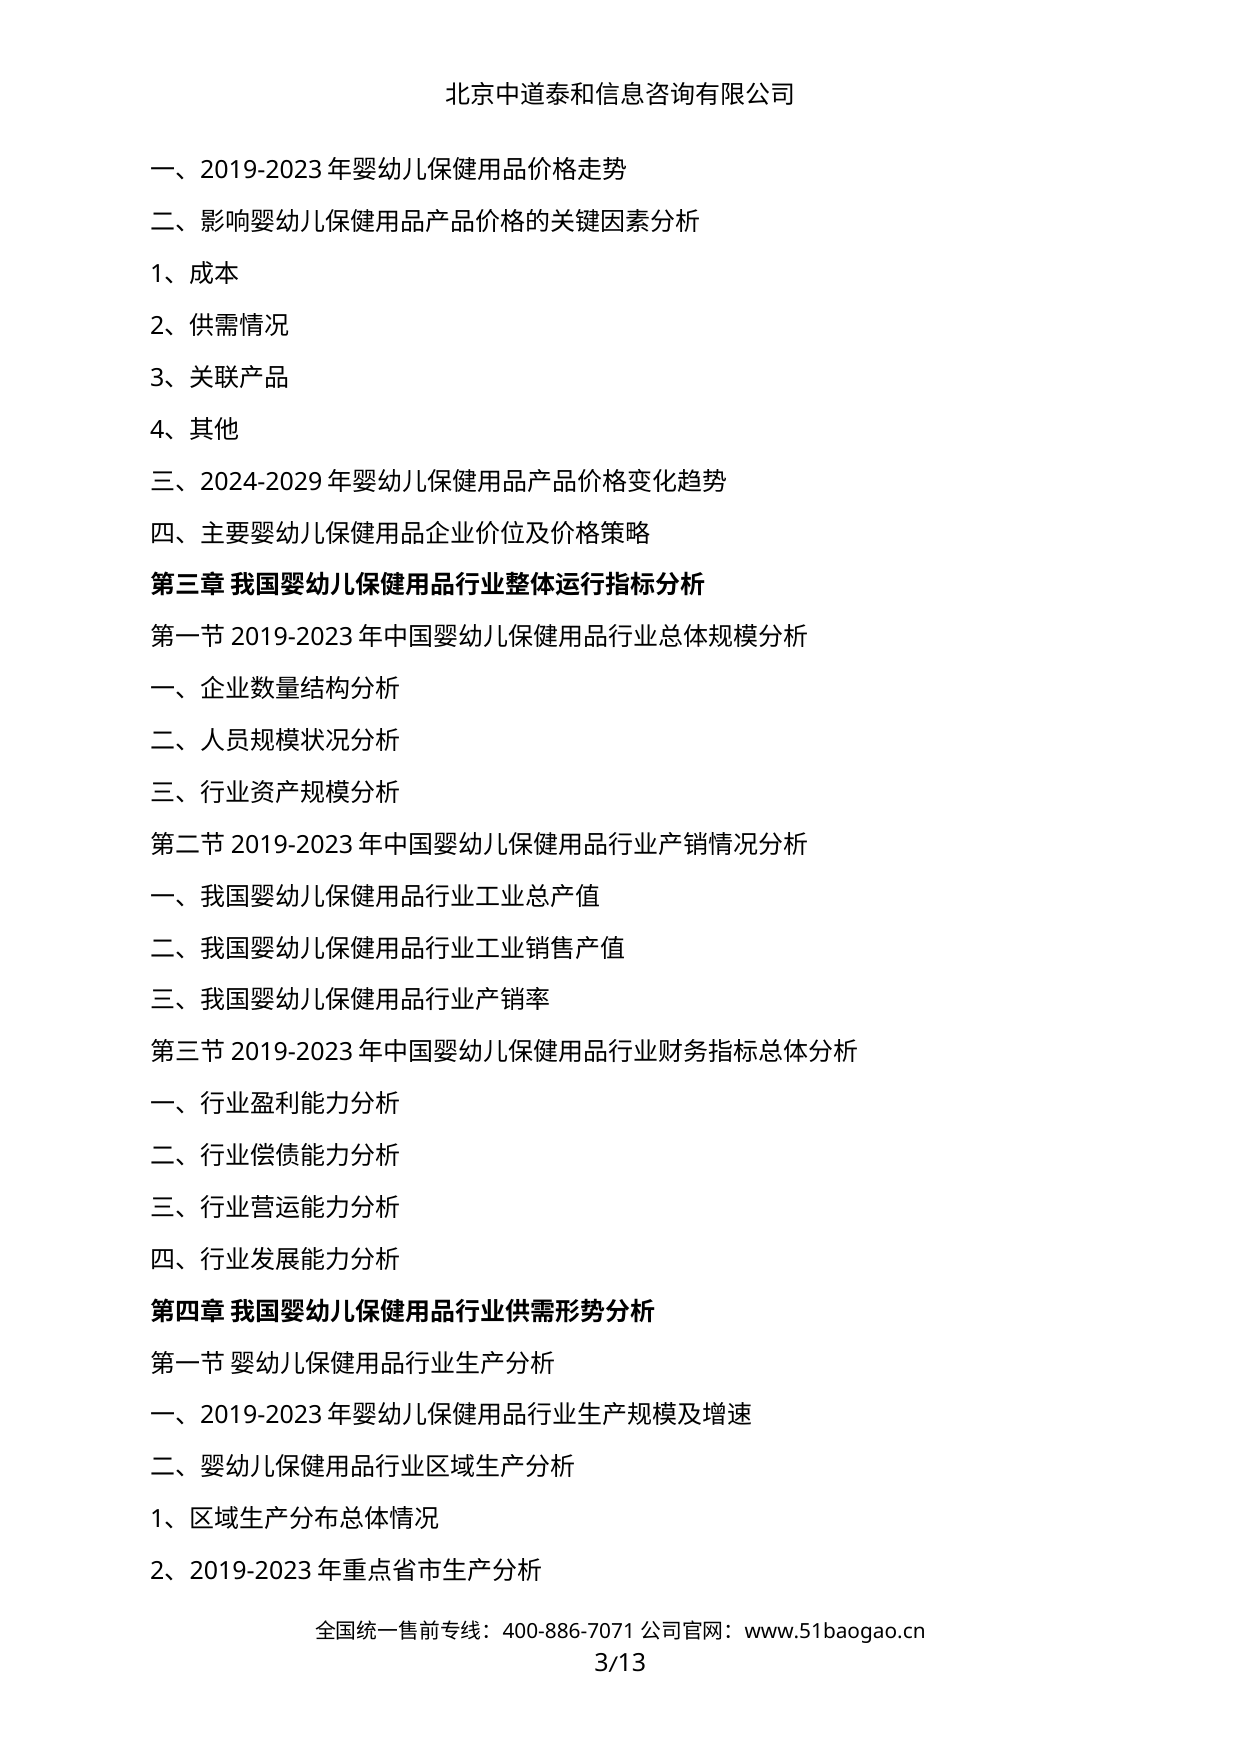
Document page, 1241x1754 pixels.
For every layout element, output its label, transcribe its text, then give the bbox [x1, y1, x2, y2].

text 第一节 婴幼儿保健用品行业生产分析 [150, 1343, 1090, 1379]
text 一、2019-2023年婴幼儿保健用品行业生产规模及增速 [150, 1395, 1090, 1431]
text 2、供需情况 [150, 306, 1090, 342]
text 二、婴幼儿保健用品行业区域生产分析 [150, 1447, 1090, 1483]
text 2、2019-2023年重点省市生产分析 [150, 1551, 1090, 1587]
text 二、我国婴幼儿保健用品行业工业销售产值 [150, 928, 1090, 964]
text 1、区域生产分布总体情况 [150, 1499, 1090, 1535]
text 三、行业资产规模分析 [150, 772, 1090, 809]
text 四、主要婴幼儿保健用品企业价位及价格策略 [150, 513, 1090, 549]
text 二、人员规模状况分析 [150, 721, 1090, 757]
text 一、2019-2023年婴幼儿保健用品价格走势 [150, 150, 1090, 186]
text 第一节 2019-2023年中国婴幼儿保健用品行业总体规模分析 [150, 617, 1090, 653]
text 一、企业数量结构分析 [150, 669, 1090, 705]
text 4、其他 [150, 409, 1090, 446]
text 第二节 2019-2023年中国婴幼儿保健用品行业产销情况分析 [150, 824, 1090, 861]
text 第三节 2019-2023年中国婴幼儿保健用品行业财务指标总体分析 [150, 1032, 1090, 1068]
text 一、我国婴幼儿保健用品行业工业总产值 [150, 876, 1090, 912]
text 3、关联产品 [150, 357, 1090, 394]
text 第四章 我国婴幼儿保健用品行业供需形势分析 [150, 1291, 1090, 1327]
text 四、行业发展能力分析 [150, 1239, 1090, 1276]
text 第三章 我国婴幼儿保健用品行业整体运行指标分析 [150, 565, 1090, 601]
text 一、行业盈利能力分析 [150, 1084, 1090, 1120]
text 1、成本 [150, 254, 1090, 290]
text 三、我国婴幼儿保健用品行业产销率 [150, 980, 1090, 1016]
text 二、影响婴幼儿保健用品产品价格的关键因素分析 [150, 202, 1090, 238]
text 三、2024-2029年婴幼儿保健用品产品价格变化趋势 [150, 461, 1090, 497]
text 二、行业偿债能力分析 [150, 1136, 1090, 1172]
text 三、行业营运能力分析 [150, 1187, 1090, 1224]
